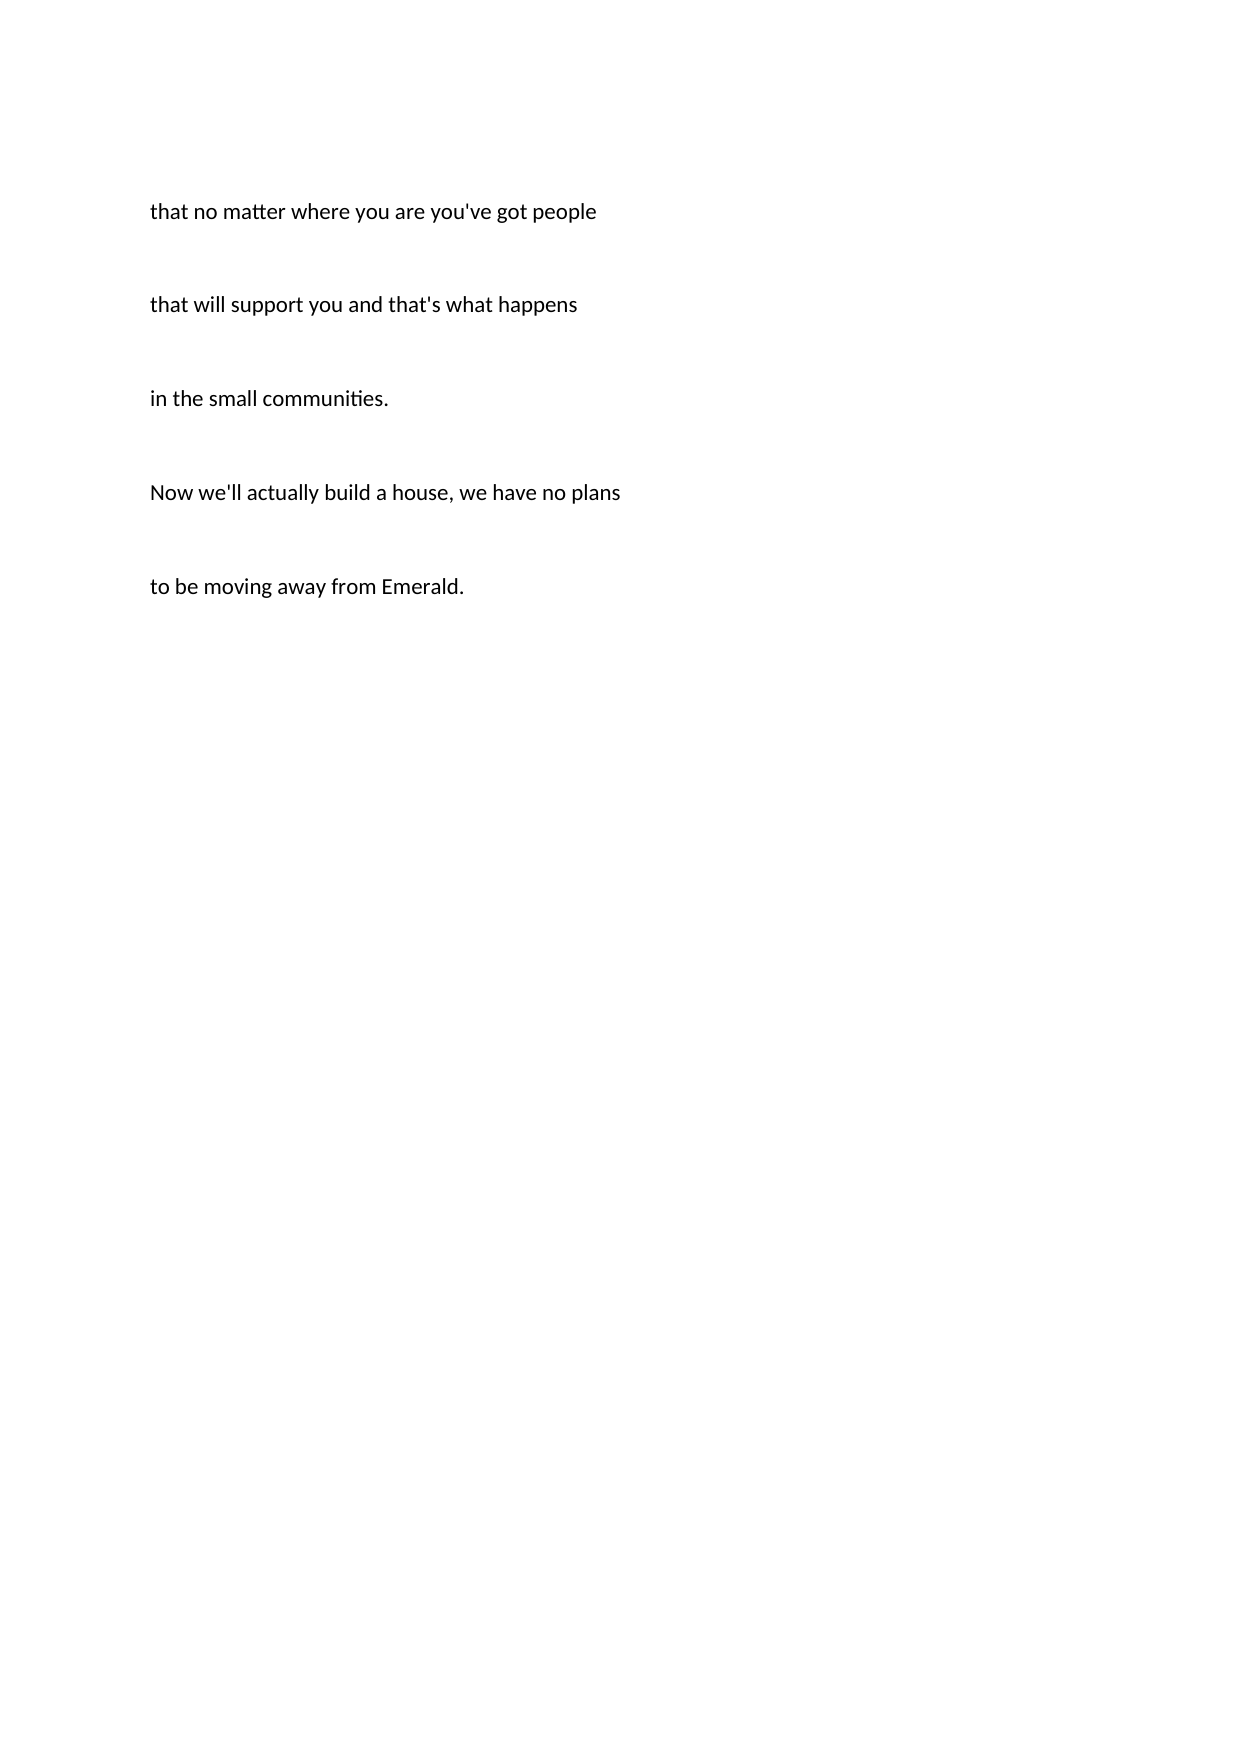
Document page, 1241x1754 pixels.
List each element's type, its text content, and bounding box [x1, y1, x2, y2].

text in the small communities. [150, 384, 1090, 412]
text that no matter where you are you've got people [150, 197, 1090, 225]
text to be moving away from Emerald. [150, 572, 1090, 600]
text Now we'll actually build a house, we have no plans [150, 478, 1090, 506]
text that will support you and that's what happens [150, 291, 1090, 319]
